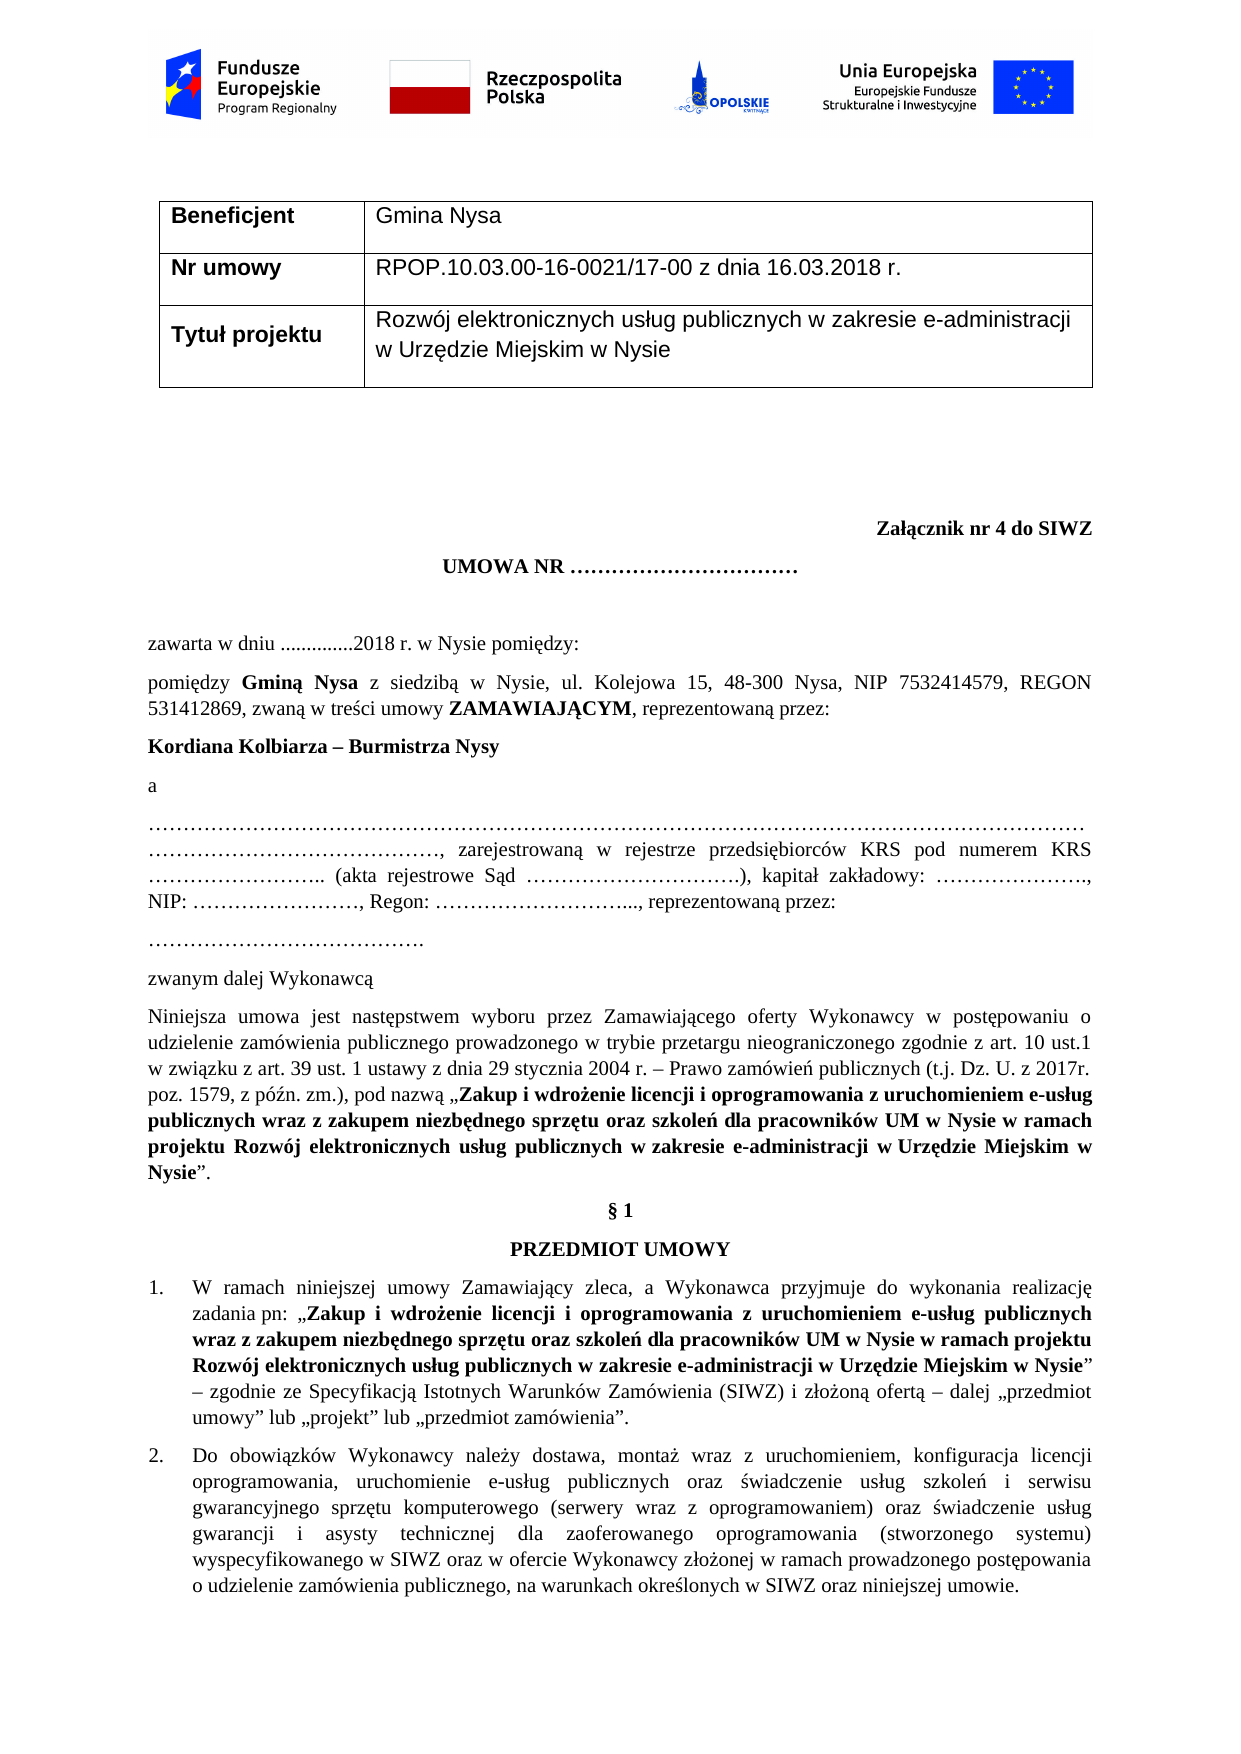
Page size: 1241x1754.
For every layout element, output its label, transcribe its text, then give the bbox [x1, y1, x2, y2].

picture [147, 29, 1093, 138]
text UMOWA NR …………………………… [148, 554, 1093, 578]
table_header Gmina Nysa [365, 202, 1092, 253]
table_cell Rozwój elektronicznych usług publicznych w zakresie e-administracji w Urzędzie Miejskim w Nysie [365, 306, 1092, 387]
text Załącznik nr 4 do SIWZ [811, 516, 1093, 540]
text ……………………………………………………………………………………………………………………………………………………………, zarejestrowaną w rejestrze przedsiębiorców KRS pod numerem KRS …………………….. (akta rejestrowe Sąd ………………………….), kapitał zakładowy: …………………., NIP: ……………………, Regon: ………………………..., reprezentowaną przez: [148, 811, 1093, 913]
text Kordiana Kolbiarza – Burmistrza Nysy [148, 734, 1093, 758]
text pomiędzy Gminą Nysa z siedzibą w Nysie, ul. Kolejowa 15, 48-300 Nysa, NIP 7532414579, REGON 531412869, zwaną w treści umowy ZAMAWIAJĄCYM, reprezentowaną przez: [148, 670, 1093, 720]
text zwanym dalej Wykonawcą [148, 966, 1093, 990]
text Niniejsza umowa jest następstwem wyboru przez Zamawiającego oferty Wykonawcy w postępowaniu o udzielenie zamówienia publicznego prowadzonego w trybie przetargu nieograniczonego zgodnie z art. 10 ust.1 w związku z art. 39 ust. 1 ustawy z dnia 29 stycznia 2004 r. – Prawo zamówień publicznych (t.j. Dz. U. z 2017r. poz. 1579, z późn. zm.), pod nazwą „Zakup i wdrożenie licencji i oprogramowania z uruchomieniem e-usług publicznych wraz z zakupem niezbędnego sprzętu oraz szkoleń dla pracowników UM w Nysie w ramach projektu Rozwój elektronicznych usług publicznych w zakresie e-administracji w Urzędzie Miejskim w Nysie”. [148, 1004, 1093, 1184]
list W ramach niniejszej umowy Zamawiający zleca, a Wykonawca przyjmuje do wykonania realizację zadania pn: „Zakup i wdrożenie licencji i oprogramowania z uruchomieniem e-usług publicznych wraz z zakupem niezbędnego sprzętu oraz szkoleń dla pracowników UM w Nysie w ramach projektu Rozwój elektronicznych usług publicznych w zakresie e-administracji w Urzędzie Miejskim w Nysie” – zgodnie ze Specyfikacją Istotnych Warunków Zamówienia (SIWZ) i złożoną ofertą – dalej „przedmiot umowy” lub „projekt” lub „przedmiot zamówienia”. [148, 1275, 1093, 1429]
text § 1 [148, 1198, 1093, 1222]
table_cell Nr umowy [160, 254, 364, 305]
table_header Beneficjent [160, 202, 364, 253]
text a [148, 773, 1093, 797]
text PRZEDMIOT UMOWY [148, 1237, 1093, 1261]
table_cell RPOP.10.03.00-16-0021/17-00 z dnia 16.03.2018 r. [365, 254, 1092, 305]
text zawarta w dniu ..............2018 r. w Nysie pomiędzy: [148, 631, 1093, 655]
table_cell Tytuł projektu [160, 306, 364, 387]
list Do obowiązków Wykonawcy należy dostawa, montaż wraz z uruchomieniem, konfiguracja licencji oprogramowania, uruchomienie e-usług publicznych oraz świadczenie usług szkoleń i serwisu gwarancyjnego sprzętu komputerowego (serwery wraz z oprogramowaniem) oraz świadczenie usług gwarancji i asysty technicznej dla zaoferowanego oprogramowania (stworzonego systemu) wyspecyfikowanego w SIWZ oraz w ofercie Wykonawcy złożonej w ramach prowadzonego postępowania o udzielenie zamówienia publicznego, na warunkach określonych w SIWZ oraz niniejszej umowie. [148, 1443, 1093, 1597]
text …………………………………. [148, 927, 1093, 951]
